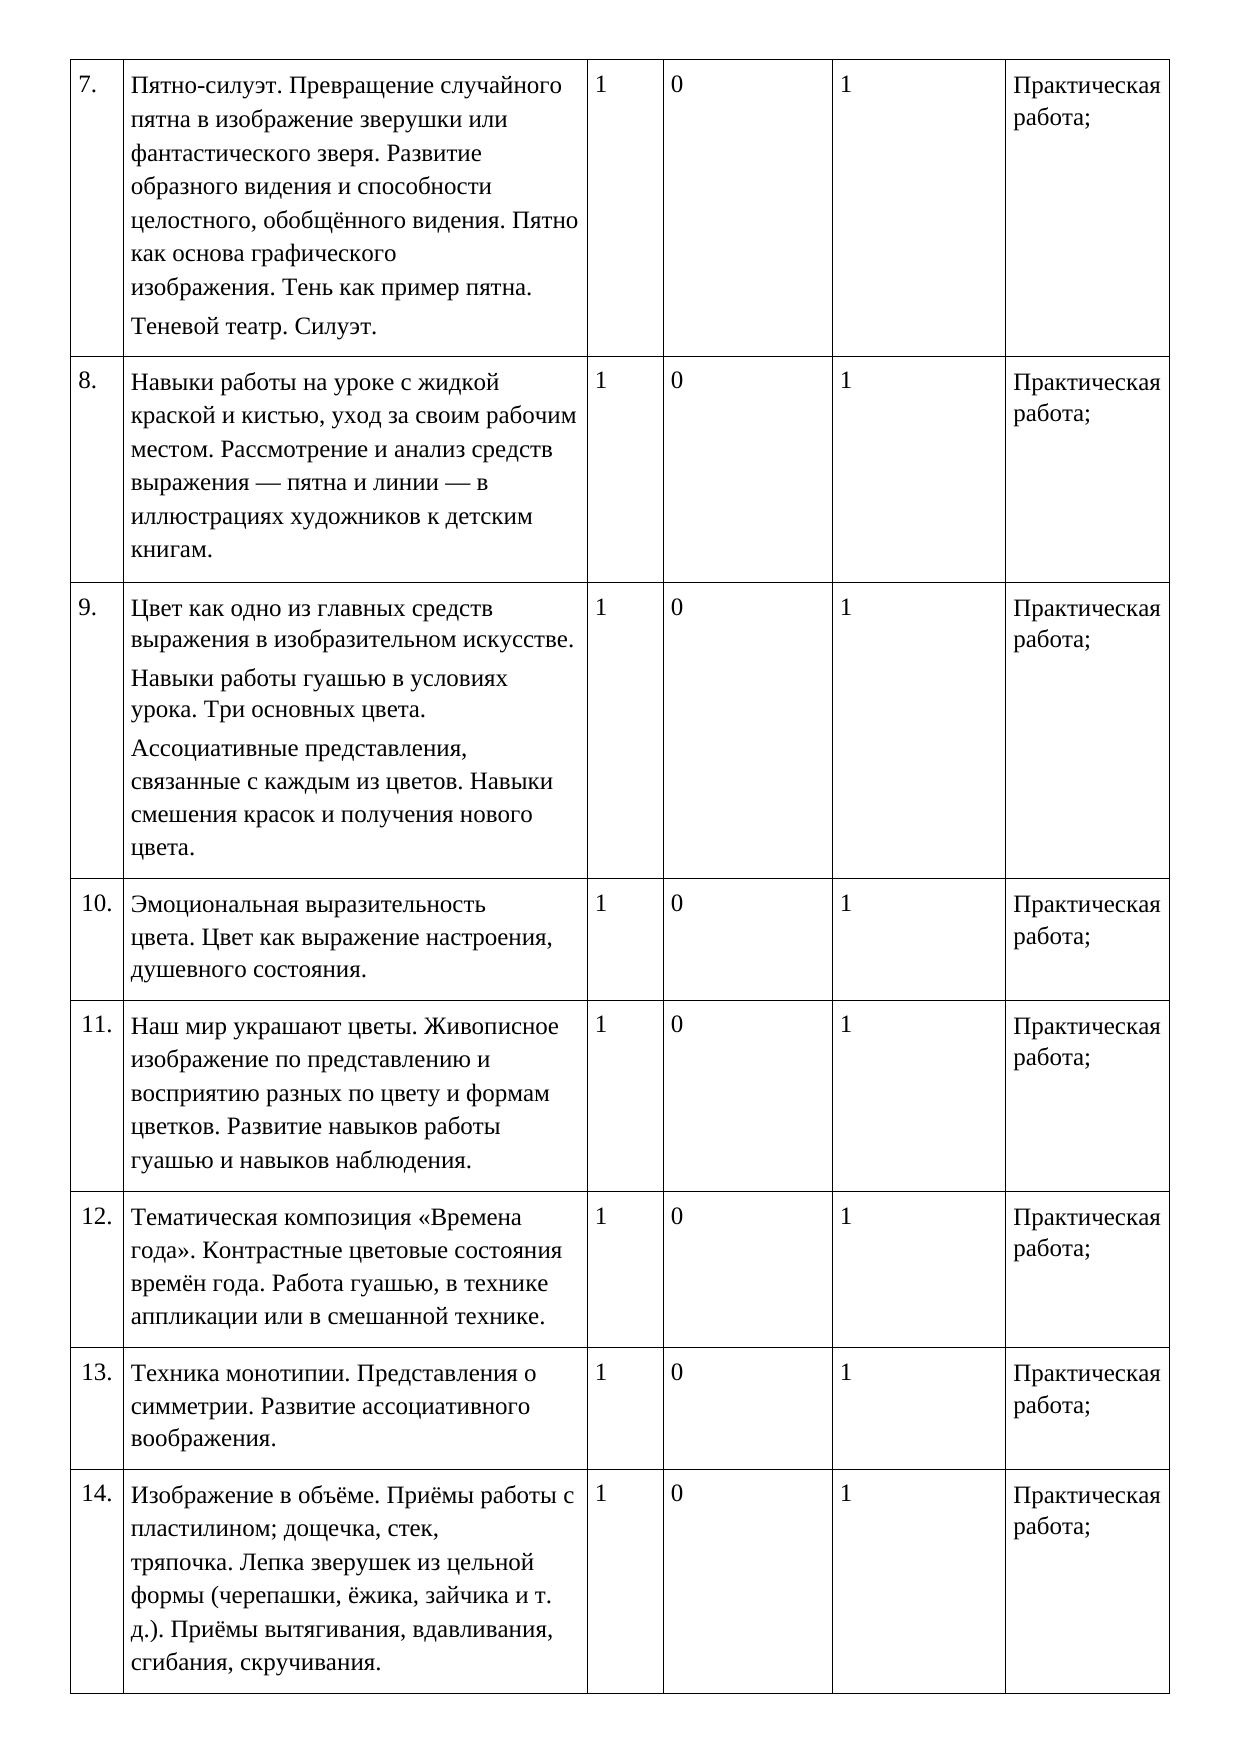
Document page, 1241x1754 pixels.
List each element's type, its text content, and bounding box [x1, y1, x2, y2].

table_cell 0 [664, 583, 832, 878]
table_cell Практическая работа; [1006, 1001, 1169, 1191]
table_cell 1 [588, 1470, 663, 1693]
table_cell Практическая работа; [1006, 1348, 1169, 1468]
table_cell 1 [588, 1348, 663, 1468]
table_header Практическая работа; [1006, 60, 1169, 356]
table_cell 1 [833, 583, 1005, 878]
table_cell 1 [833, 879, 1005, 999]
table_cell Практическая работа; [1006, 879, 1169, 999]
table_cell 1 [833, 357, 1005, 582]
table_cell Наш мир украшают цветы. Живописное изображение по представлению и восприятию разных по цвету и формам цветков. Развитие навыков работы гуашью и навыков наблюдения. [124, 1001, 587, 1191]
table_cell Цвет как одно из главных средств выражения в изобразительном искусстве. Навыки работы гуашью в условиях урока. Три основных цвета. Ассоциативные представления, связанные с каждым из цветов. Навыки смешения красок и получения нового цвета. [124, 583, 587, 878]
table_cell 1 [588, 879, 663, 999]
table_cell 0 [664, 357, 832, 582]
table_cell Навыки работы на уроке с жидкой краской и кистью, уход за своим рабочим местом. Рассмотрение и анализ средств выражения — пятна и линии — в иллюстрациях художников к детским книгам. [124, 357, 587, 582]
table_cell 12. [71, 1192, 123, 1347]
table_cell 0 [664, 879, 832, 999]
table_cell Практическая работа; [1006, 1470, 1169, 1693]
table_cell 1 [833, 1001, 1005, 1191]
table_cell Изображение в объёме. Приёмы работы с пластилином; дощечка, стек, тряпочка. Лепка зверушек из цельной формы (черепашки, ёжика, зайчика и т. д.). Приёмы вытягивания, вдавливания, сгибания, скручивания. [124, 1470, 587, 1693]
table_header Пятно-силуэт. Превращение случайного пятна в изображение зверушки или фантастического зверя. Развитие образного видения и способности целостного, обобщённого видения. Пятно как основа графического изображения. Тень как пример пятна. Теневой театр. Силуэт. [124, 60, 587, 356]
table_cell Практическая работа; [1006, 583, 1169, 878]
table_cell Эмоциональная выразительность цвета. Цвет как выражение настроения, душевного состояния. [124, 879, 587, 999]
table_cell Техника монотипии. Представления о симметрии. Развитие ассоциативного воображения. [124, 1348, 587, 1468]
table_cell 1 [588, 1001, 663, 1191]
table_cell 1 [588, 583, 663, 878]
table_header 0 [664, 60, 832, 356]
table_cell 13. [71, 1348, 123, 1468]
table_cell 0 [664, 1192, 832, 1347]
table_cell 10. [71, 879, 123, 999]
table_cell 1 [833, 1348, 1005, 1468]
table_cell 1 [833, 1470, 1005, 1693]
table_cell 1 [588, 1192, 663, 1347]
table_cell 0 [664, 1348, 832, 1468]
table_cell Практическая работа; [1006, 357, 1169, 582]
table_cell 0 [664, 1470, 832, 1693]
table_cell 11. [71, 1001, 123, 1191]
table_header 1 [588, 60, 663, 356]
table_cell 9. [71, 583, 123, 878]
table_cell 14. [71, 1470, 123, 1693]
table_header 7. [71, 60, 123, 356]
table_cell 8. [71, 357, 123, 582]
table_header 1 [833, 60, 1005, 356]
table_cell 1 [588, 357, 663, 582]
table_cell 1 [833, 1192, 1005, 1347]
table_cell Практическая работа; [1006, 1192, 1169, 1347]
table_cell Тематическая композиция «Времена года». Контрастные цветовые состояния времён года. Работа гуашью, в технике аппликации или в смешанной технике. [124, 1192, 587, 1347]
table_cell 0 [664, 1001, 832, 1191]
